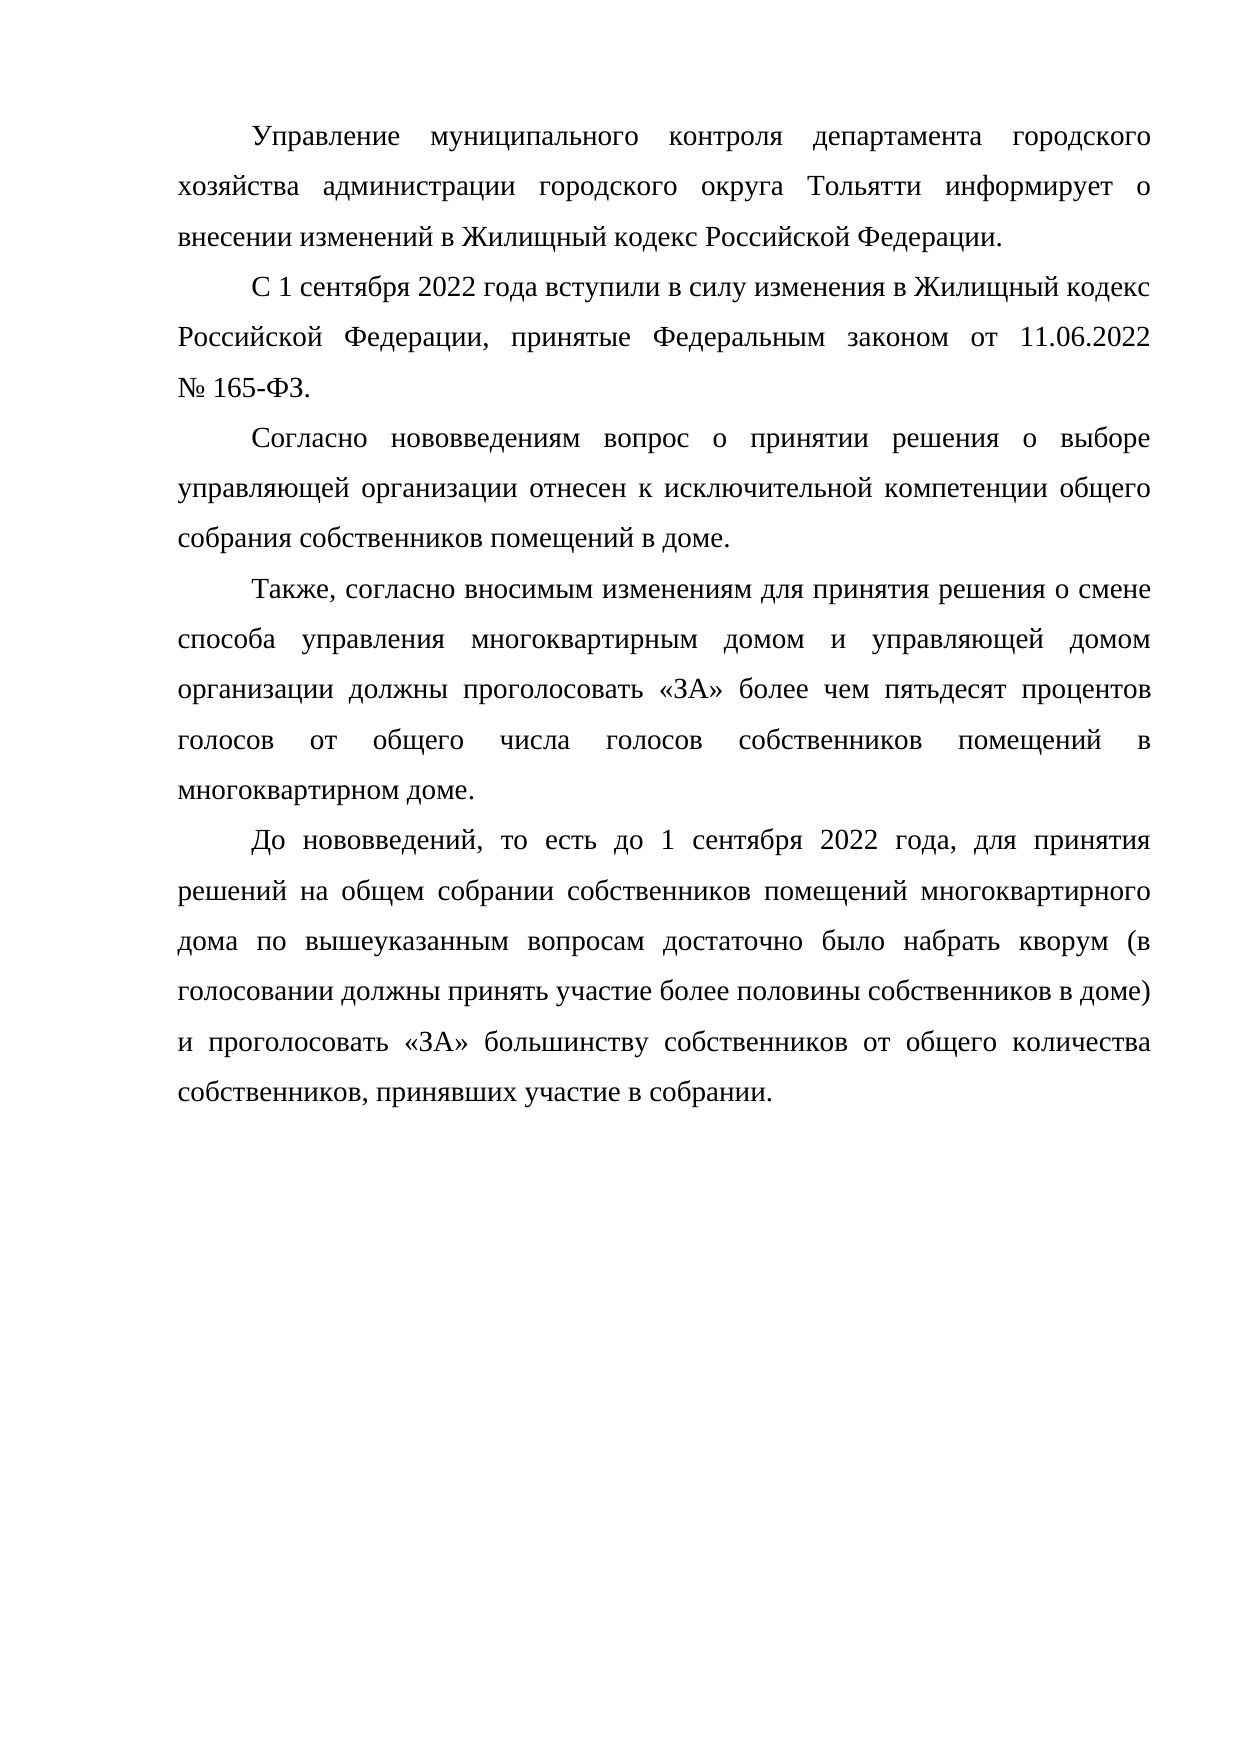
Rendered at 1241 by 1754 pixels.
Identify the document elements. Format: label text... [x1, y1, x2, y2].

text Управление муниципального контроля департамента городского хозяйства администрации городского округа Тольятти информирует о внесении изменений в Жилищный кодекс Российской Федерации. [177, 118, 1152, 252]
text Также, согласно вносимым изменениям для принятия решения о смене способа управления многоквартирным домом и управляющей домом организации должны проголосовать «ЗА» более чем пятьдесят процентов голосов от общего числа голосов собственников помещений в многоквартирном доме. [177, 571, 1152, 806]
text До нововведений, то есть до 1 сентября 2022 года, для принятия решений на общем собрании собственников помещений многоквартирного дома по вышеуказанным вопросам достаточно было набрать кворум (в голосовании должны принять участие более половины собственников в доме) и проголосовать «ЗА» большинству собственников от общего количества собственников, принявших участие в собрании. [177, 822, 1152, 1108]
text С 1 сентября 2022 года вступили в силу изменения в Жилищный кодекс Российской Федерации, принятые Федеральным законом от 11.06.2022 № 165-ФЗ. [177, 269, 1152, 403]
text Согласно нововведениям вопрос о принятии решения о выборе управляющей организации отнесен к исключительной компетенции общего собрания собственников помещений в доме. [177, 420, 1152, 554]
